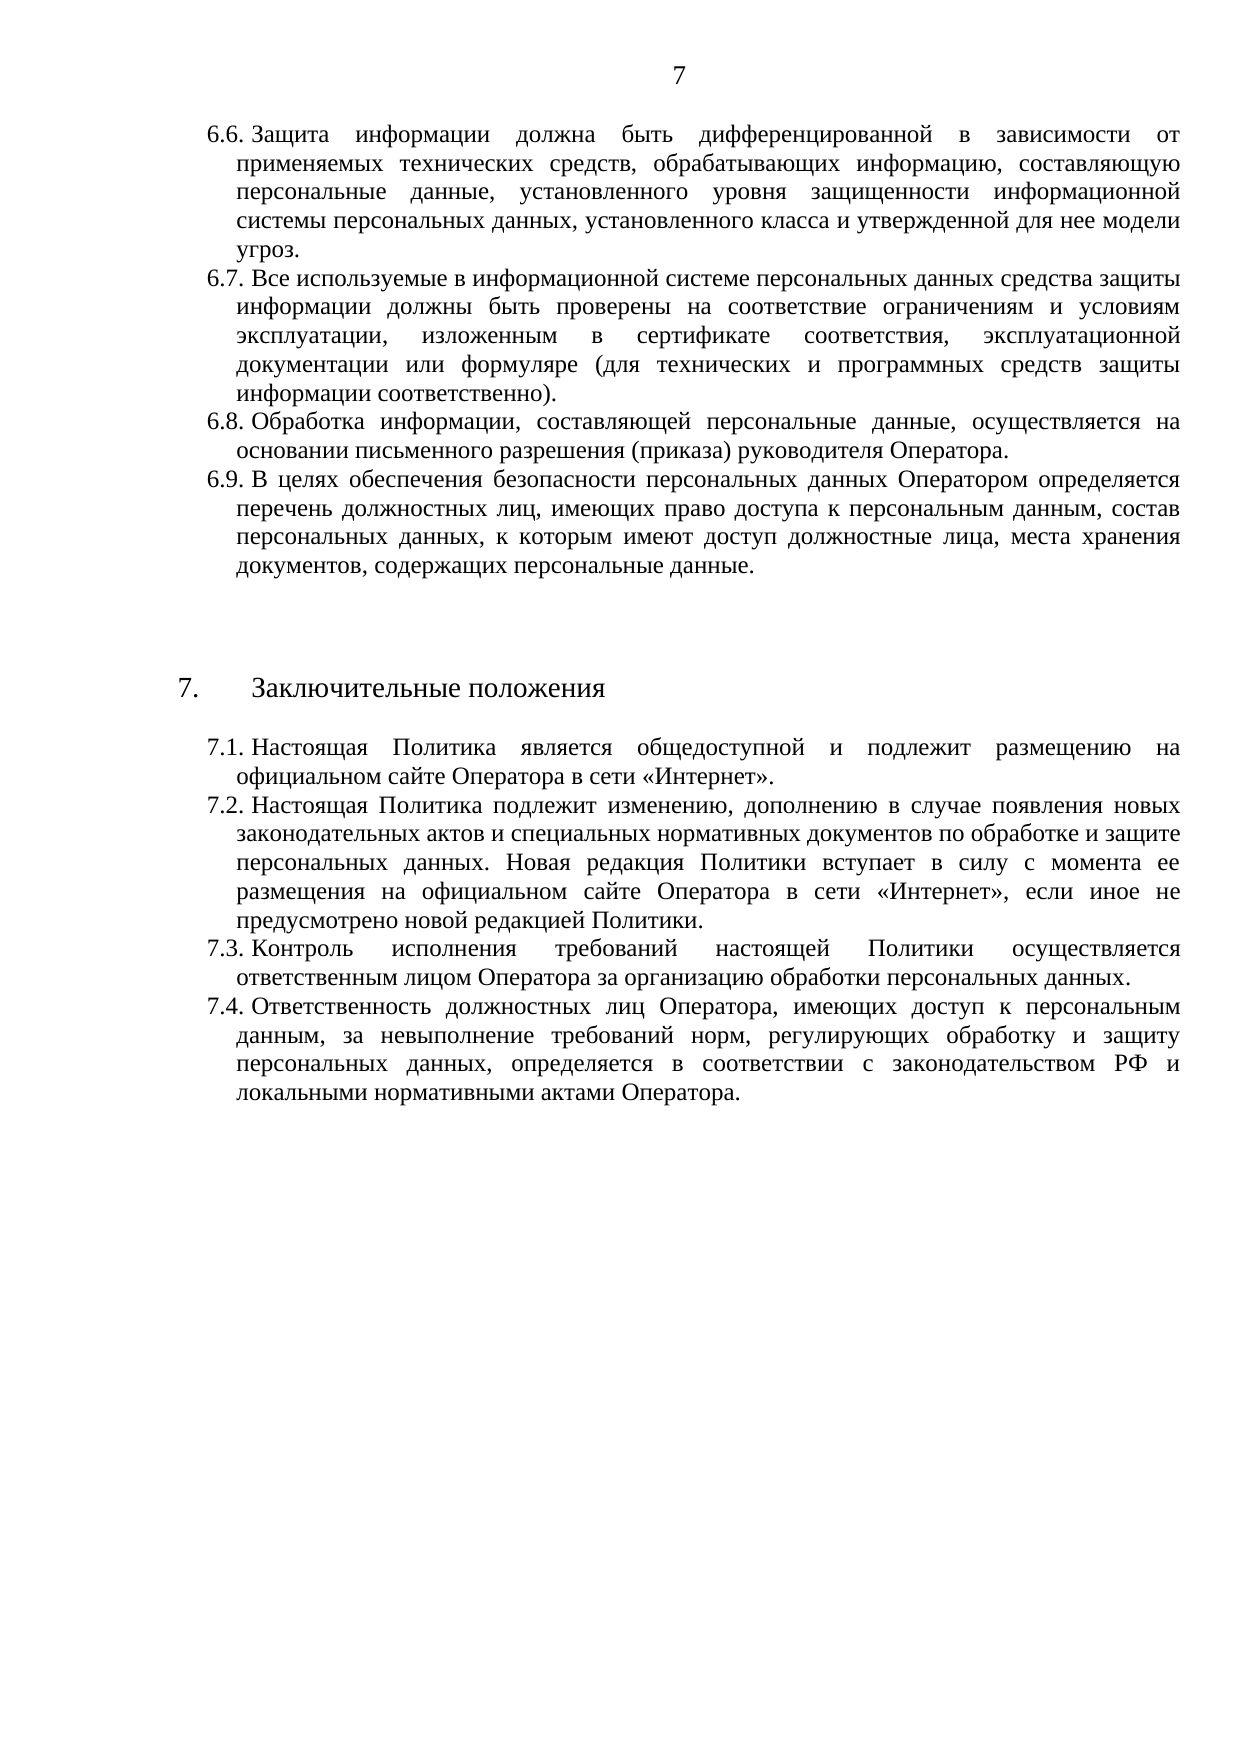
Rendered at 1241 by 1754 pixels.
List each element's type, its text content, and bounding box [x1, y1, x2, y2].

list 7.2. Настоящая Политика подлежит изменению, дополнению в случае появления новых законодательных актов и специальных нормативных документов по обработке и защите персональных данных. Новая редакция Политики вступает в силу с момента ее размещения на официальном сайте Оператора в сети «Интернет», если иное не предусмотрено новой редакцией Политики. [207, 790, 1181, 933]
list 7.1. Настоящая Политика является общедоступной и подлежит размещению на официальном сайте Оператора в сети «Интернет». [207, 732, 1181, 790]
list 6.8. Обработка информации, составляющей персональные данные, осуществляется на основании письменного разрешения (приказа) руководителя Оператора. [207, 406, 1181, 464]
list 6.6. Защита информации должна быть дифференцированной в зависимости от применяемых технических средств, обрабатывающих информацию, составляющую персональные данные, установленного уровня защищенности информационной системы персональных данных, установленного класса и утвержденной для нее модели угроз. [207, 119, 1181, 263]
list 7.3. Контроль исполнения требований настоящей Политики осуществляется ответственным лицом Оператора за организацию обработки персональных данных. [207, 933, 1181, 991]
subtitle 7. Заключительные положения [177, 670, 1181, 703]
list 6.7. Все используемые в информационной системе персональных данных средства защиты информации должны быть проверены на соответствие ограничениям и условиям эксплуатации, изложенным в сертификате соответствия, эксплуатационной документации или формуляре (для технических и программных средств защиты информации соответственно). [207, 263, 1181, 406]
list 7.4. Ответственность должностных лиц Оператора, имеющих доступ к персональным данным, за невыполнение требований норм, регулирующих обработку и защиту персональных данных, определяется в соответствии с законодательством РФ и локальными нормативными актами Оператора. [207, 991, 1181, 1106]
list 6.9. В целях обеспечения безопасности персональных данных Оператором определяется перечень должностных лиц, имеющих право доступа к персональным данным, состав персональных данных, к которым имеют доступ должностные лица, места хранения документов, содержащих персональные данные. [207, 464, 1181, 579]
